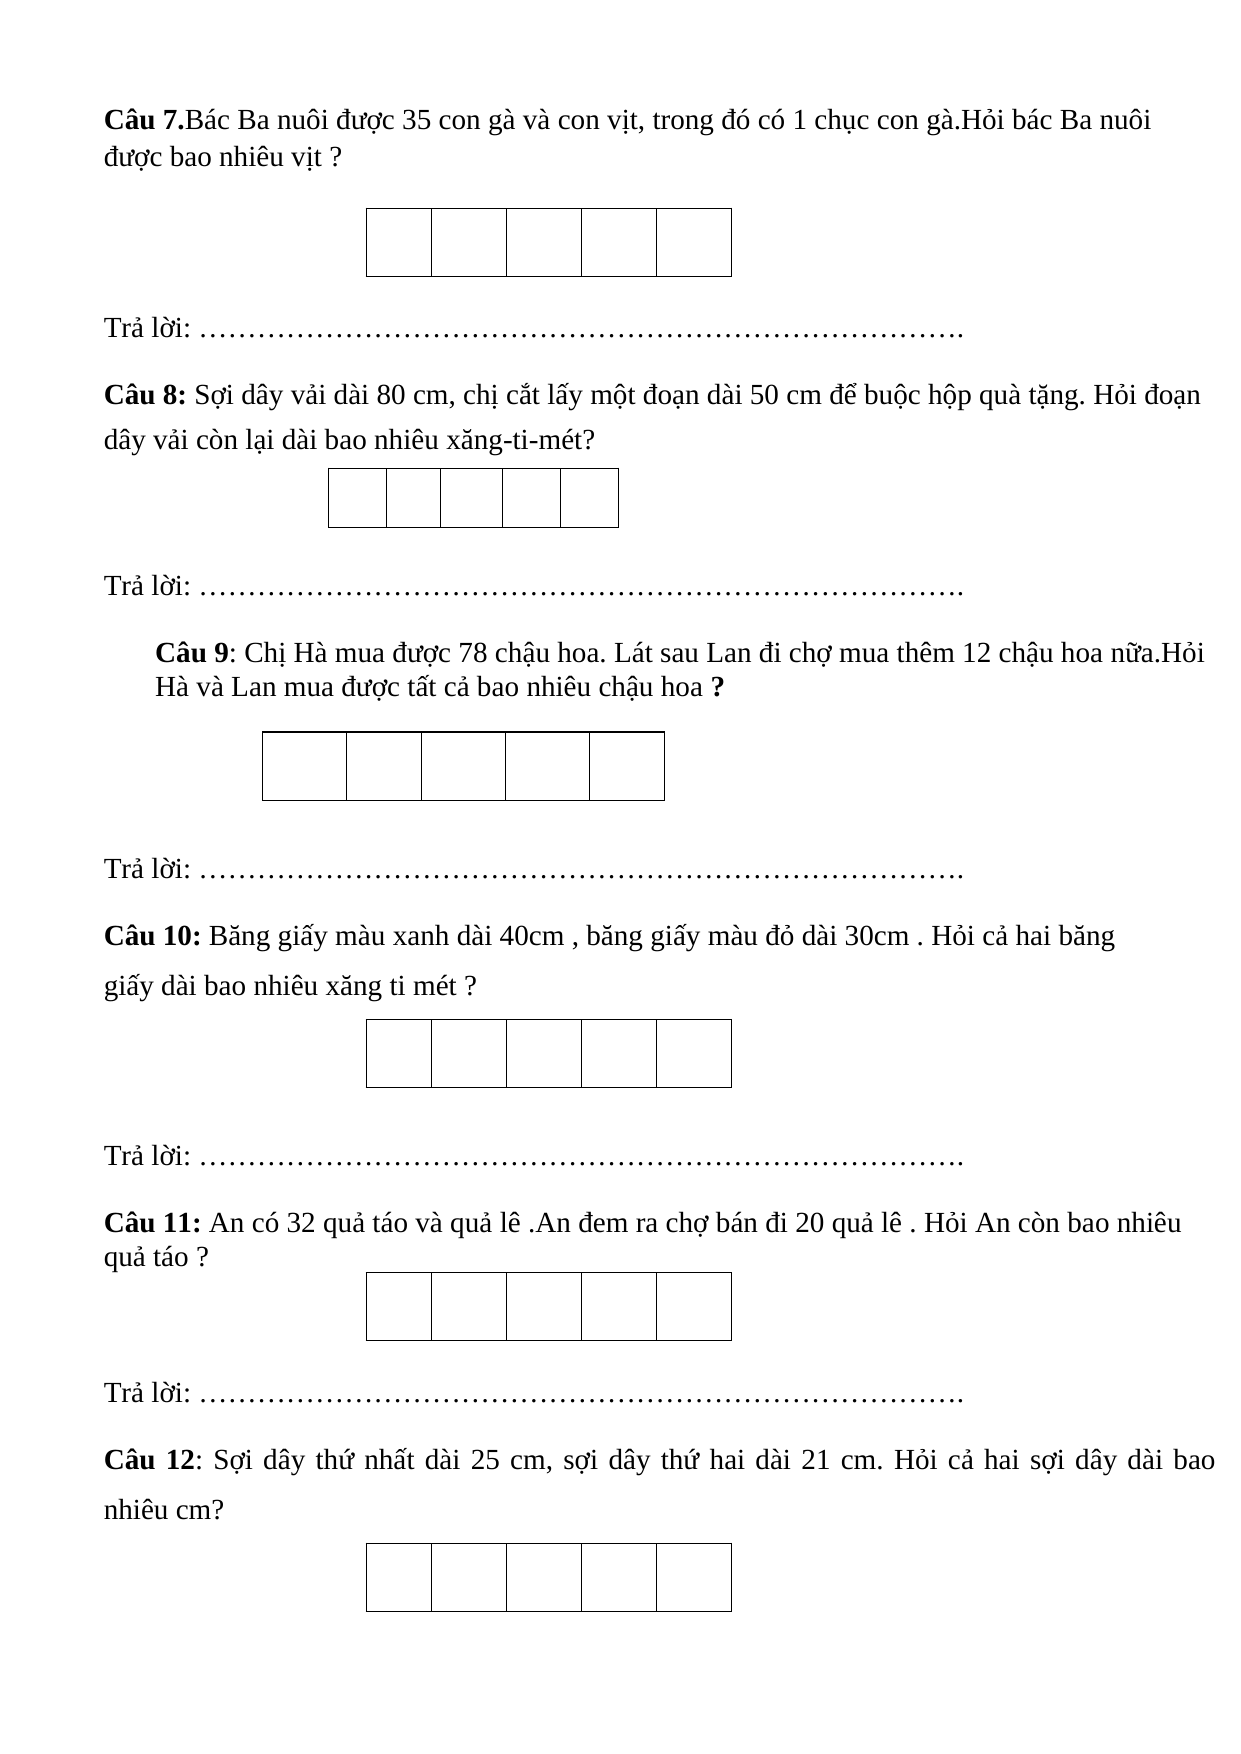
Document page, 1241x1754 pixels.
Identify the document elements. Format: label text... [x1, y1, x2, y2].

text Trả lời: ……………………………………………………………………. [103, 1138, 1217, 1172]
table_header [507, 1020, 581, 1087]
text Câu 12: Sợi dây thứ nhất dài 25 cm, sợi dây thứ hai dài 21 cm. Hỏi cả hai sợi dây dài bao nhiêu cm? [103, 1442, 1217, 1526]
table_header [432, 1273, 506, 1340]
table_header [367, 1020, 431, 1087]
table_header [441, 469, 502, 527]
table_header [582, 209, 656, 276]
table_header [263, 733, 346, 799]
table_header [657, 1020, 731, 1087]
table_header [387, 469, 440, 527]
text Trả lời: ……………………………………………………………………. [103, 310, 1217, 344]
table_header [422, 733, 505, 799]
table_header [432, 209, 506, 276]
text Trả lời: ……………………………………………………………………. [103, 851, 1217, 884]
table_header [506, 733, 589, 799]
table_header [507, 1273, 581, 1340]
text Câu 8: Sợi dây vải dài 80 cm, chị cắt lấy một đoạn dài 50 cm để buộc hộp quà tặng. Hỏi đoạn dây vải còn lại dài bao nhiêu xăng-ti-mét? [103, 377, 1217, 456]
text Trả lời: ……………………………………………………………………. [103, 1375, 1217, 1408]
text Câu 9: Chị Hà mua được 78 chậu hoa. Lát sau Lan đi chợ mua thêm 12 chậu hoa nữa.Hỏi Hà và Lan mua được tất cả bao nhiêu chậu hoa ? [155, 636, 1217, 703]
table_header [367, 1544, 431, 1611]
text Trả lời: ……………………………………………………………………. [103, 568, 1217, 602]
table_header [657, 209, 731, 276]
text Câu 7.Bác Ba nuôi được 35 con gà và con vịt, trong đó có 1 chục con gà.Hỏi bác Ba nuôi được bao nhiêu vịt ? [103, 102, 1217, 172]
table_header [503, 469, 560, 527]
table_header [432, 1544, 506, 1611]
table_header [657, 1544, 731, 1611]
table_header [657, 1273, 731, 1340]
table_header [582, 1020, 656, 1087]
table_header [507, 1544, 581, 1611]
table_header [432, 1020, 506, 1087]
table_header [582, 1544, 656, 1611]
table_header [507, 209, 581, 276]
table_header [367, 1273, 431, 1340]
table_header [582, 1273, 656, 1340]
text Câu 11: An có 32 quả táo và quả lê .An đem ra chợ bán đi 20 quả lê . Hỏi An còn bao nhiêu quả táo ? [103, 1205, 1217, 1272]
text Câu 10: Băng giấy màu xanh dài 40cm , băng giấy màu đỏ dài 30cm . Hỏi cả hai băng giấy dài bao nhiêu xăng ti mét ? [103, 918, 1170, 1002]
table_header [561, 469, 618, 527]
table_header [590, 733, 664, 799]
table_header [329, 469, 386, 527]
table_header [367, 209, 431, 276]
table_header [347, 733, 421, 799]
